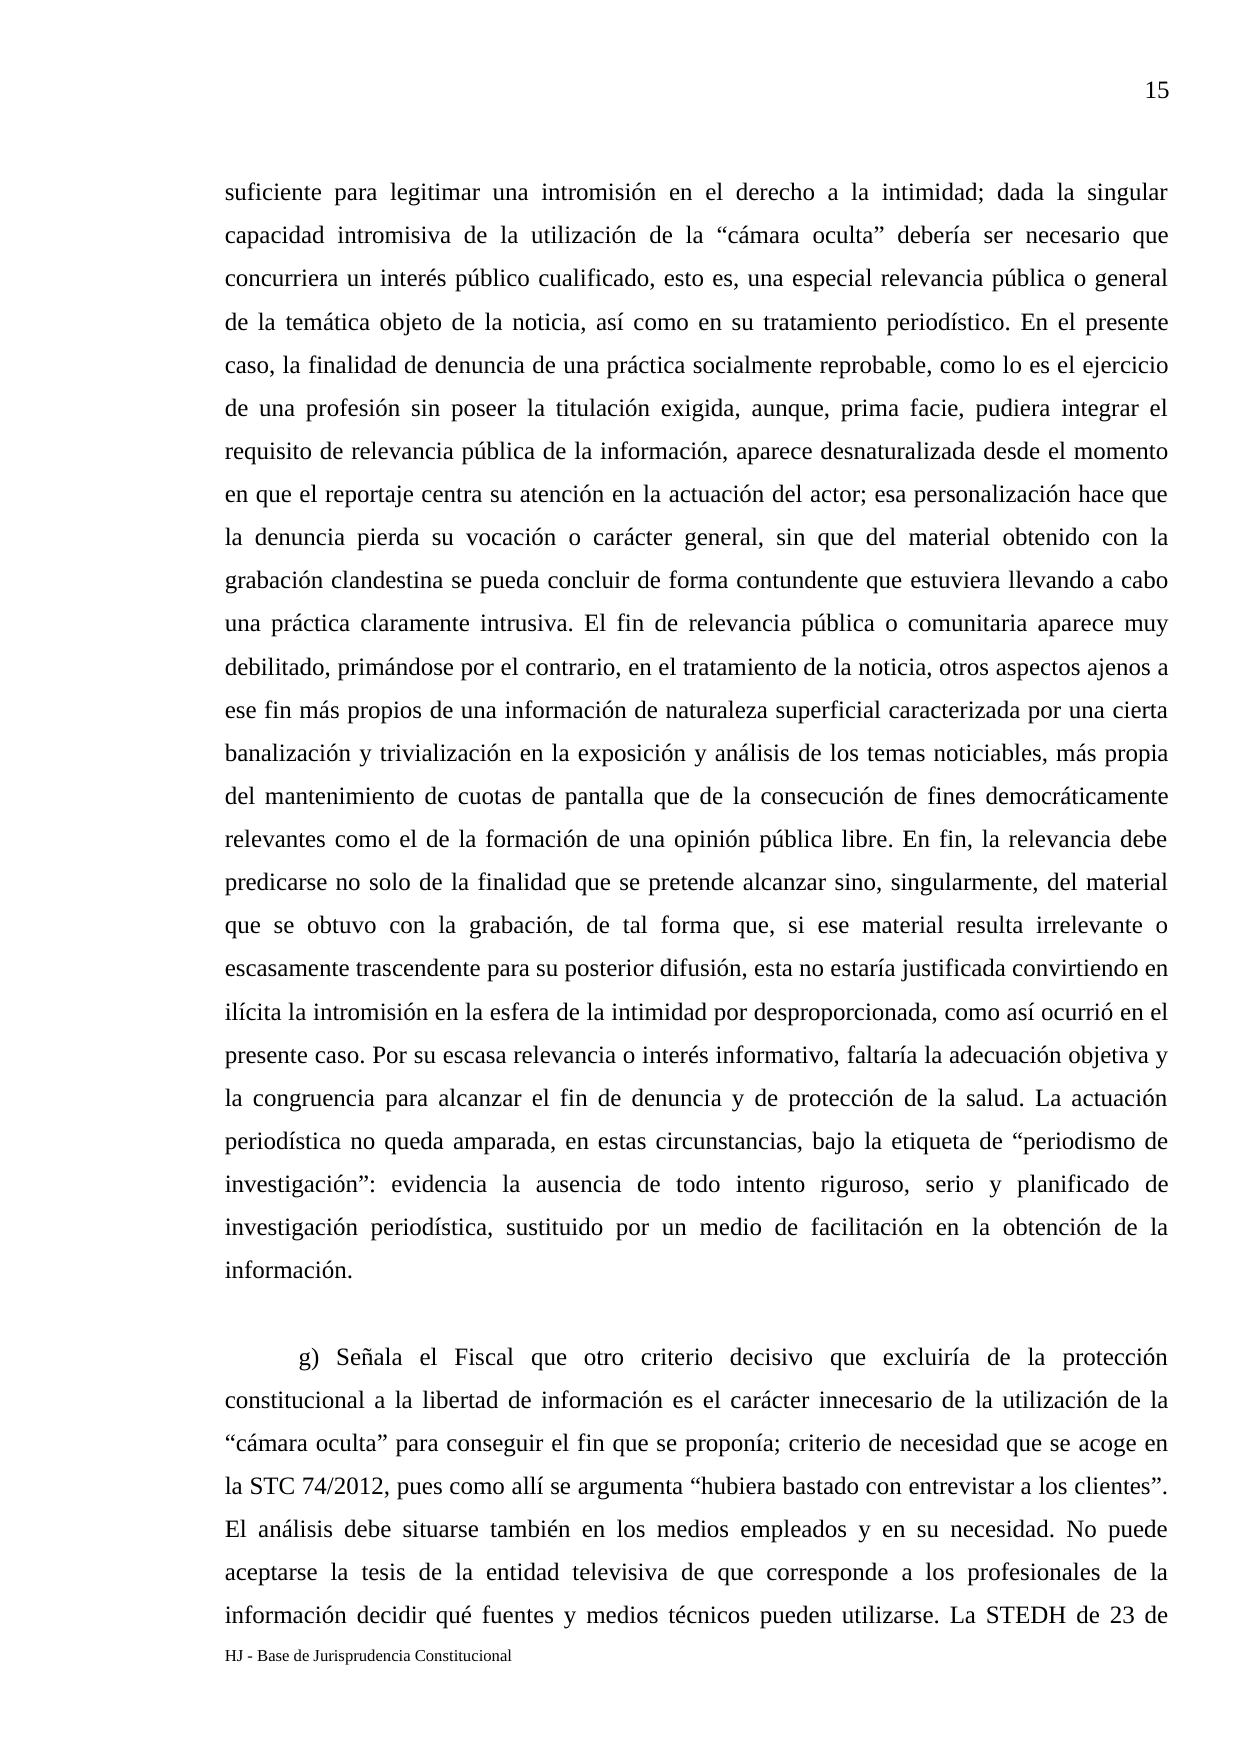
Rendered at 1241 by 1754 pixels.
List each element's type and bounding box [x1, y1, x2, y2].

text [224, 177, 1169, 1284]
text [224, 1342, 1169, 1629]
